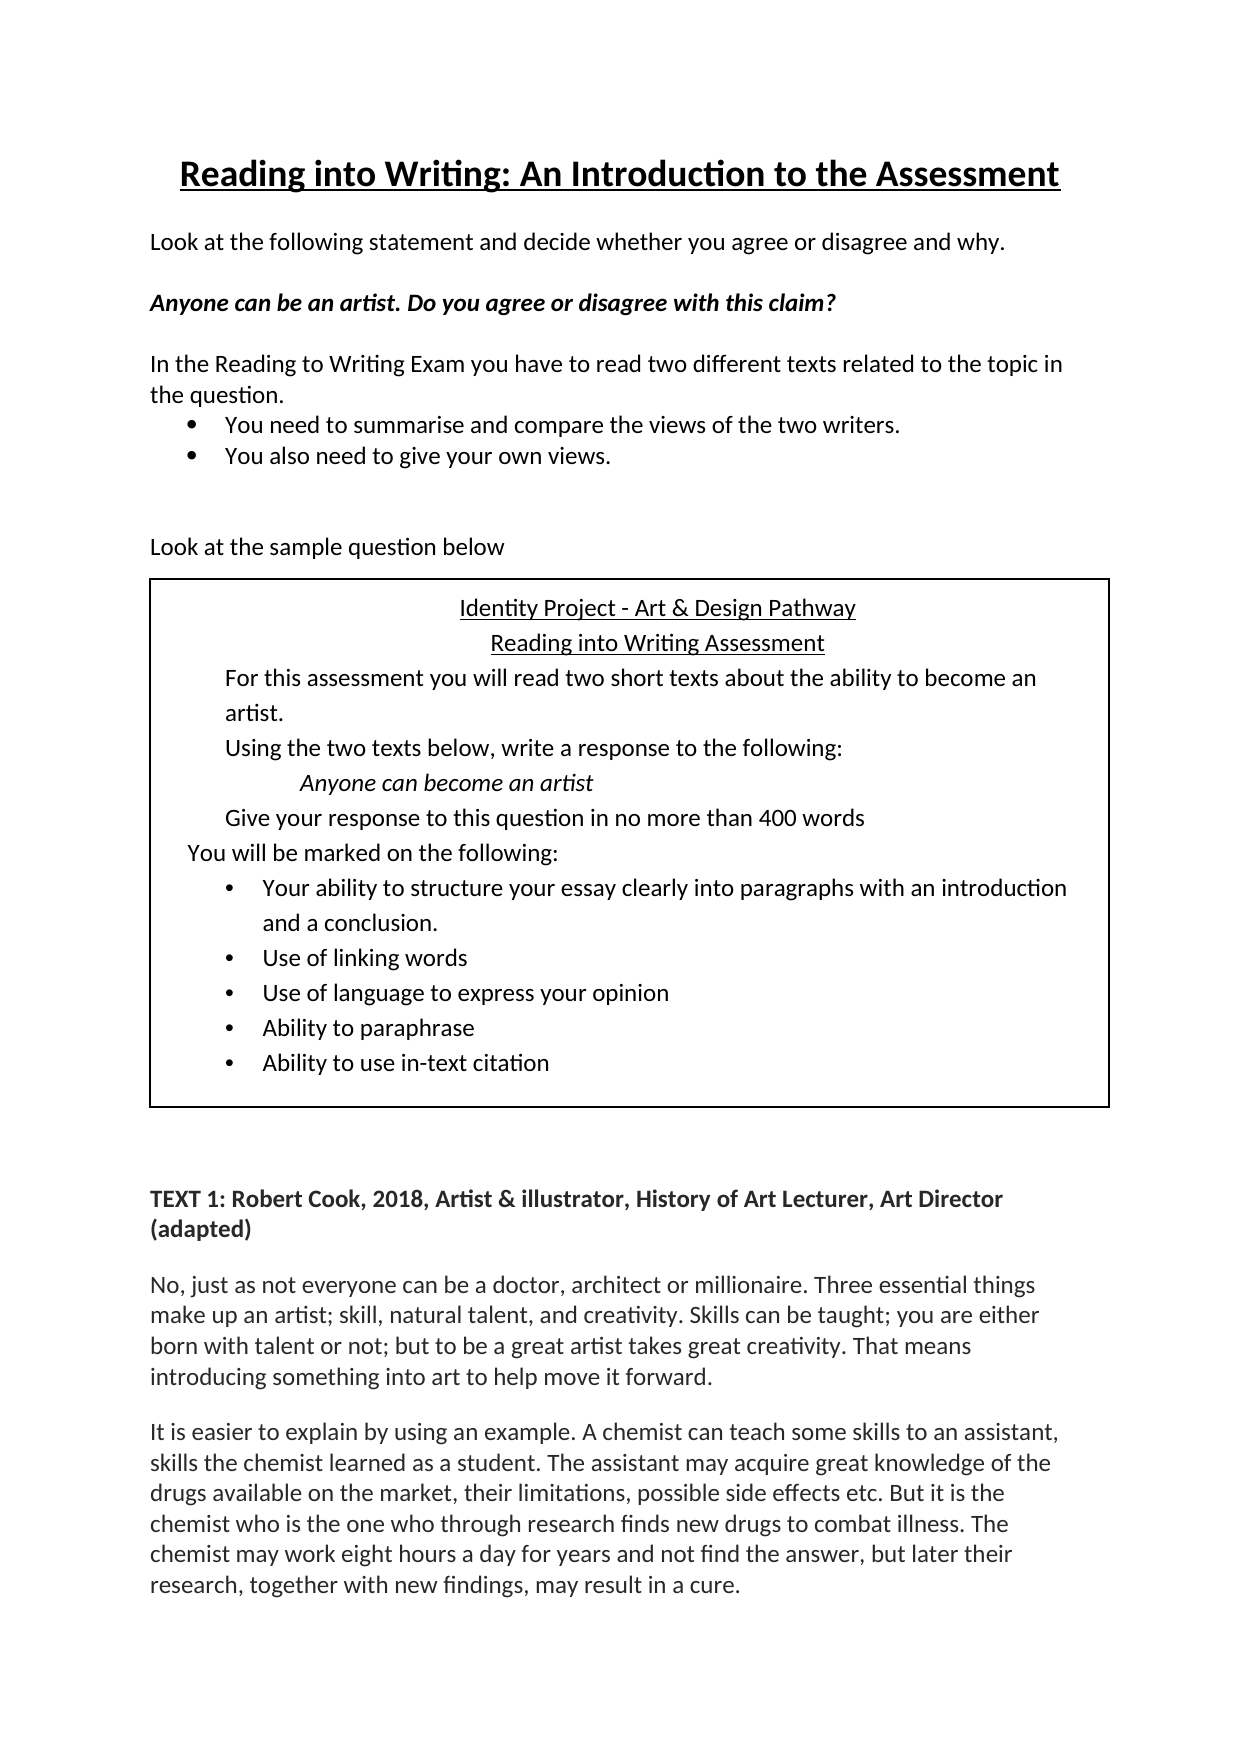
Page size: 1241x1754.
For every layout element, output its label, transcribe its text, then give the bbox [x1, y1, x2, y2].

text Look at the following statement and decide whether you agree or disagree and why. [150, 226, 1090, 257]
text Anyone can become an artist [225, 768, 1090, 798]
text Using the two texts below, write a response to the following: [151, 733, 1090, 763]
text Look at the sample question below [150, 532, 1090, 562]
text For this assessment you will read two short texts about the ability to become an artist. [225, 663, 1090, 728]
list You need to summarise and compare the views of the two writers. [187, 409, 1090, 440]
text Identity Project - Art & Design Pathway [151, 593, 1090, 623]
text Reading into Writing: An Introduction to the Assessment [150, 150, 1090, 196]
text Anyone can be an artist. Do you agree or disagree with this claim? [150, 287, 1090, 318]
text No, just as not everyone can be a doctor, architect or millionaire. Three essential things make up an artist; skill, natural talent, and creativity. Skills can be taught; you are either born with talent or not; but to be a great artist takes great creativity. That means introducing something into art to help move it forward. [150, 1269, 1090, 1391]
list Your ability to structure your essay clearly into paragraphs with an introduction and a conclusion. [225, 873, 1090, 938]
list Ability to use in-text citation [225, 1048, 1090, 1078]
list Ability to paraphrase [225, 1013, 1090, 1043]
text Give your response to this question in no more than 400 words [151, 803, 1090, 833]
text In the Reading to Writing Exam you have to read two different texts related to the topic in the question. [150, 348, 1090, 409]
text TEXT 1: Robert Cook, 2018, Artist & illustrator, History of Art Lecturer, Art Director (adapted) [150, 1183, 1090, 1244]
list Use of linking words [225, 943, 1090, 973]
list You also need to give your own views. [187, 440, 1090, 471]
text Reading into Writing Assessment [151, 628, 1090, 658]
list Use of language to express your opinion [225, 978, 1090, 1008]
text You will be marked on the following: [151, 838, 1090, 868]
text It is easier to explain by using an example. A chemist can teach some skills to an assistant, skills the chemist learned as a student. The assistant may acquire great knowledge of the drugs available on the market, their limitations, possible side effects etc. But it is the chemist who is the one who through research finds new drugs to combat illness. The chemist may work eight hours a day for years and not find the answer, but later their research, together with new findings, may result in a cure. [150, 1416, 1090, 1599]
